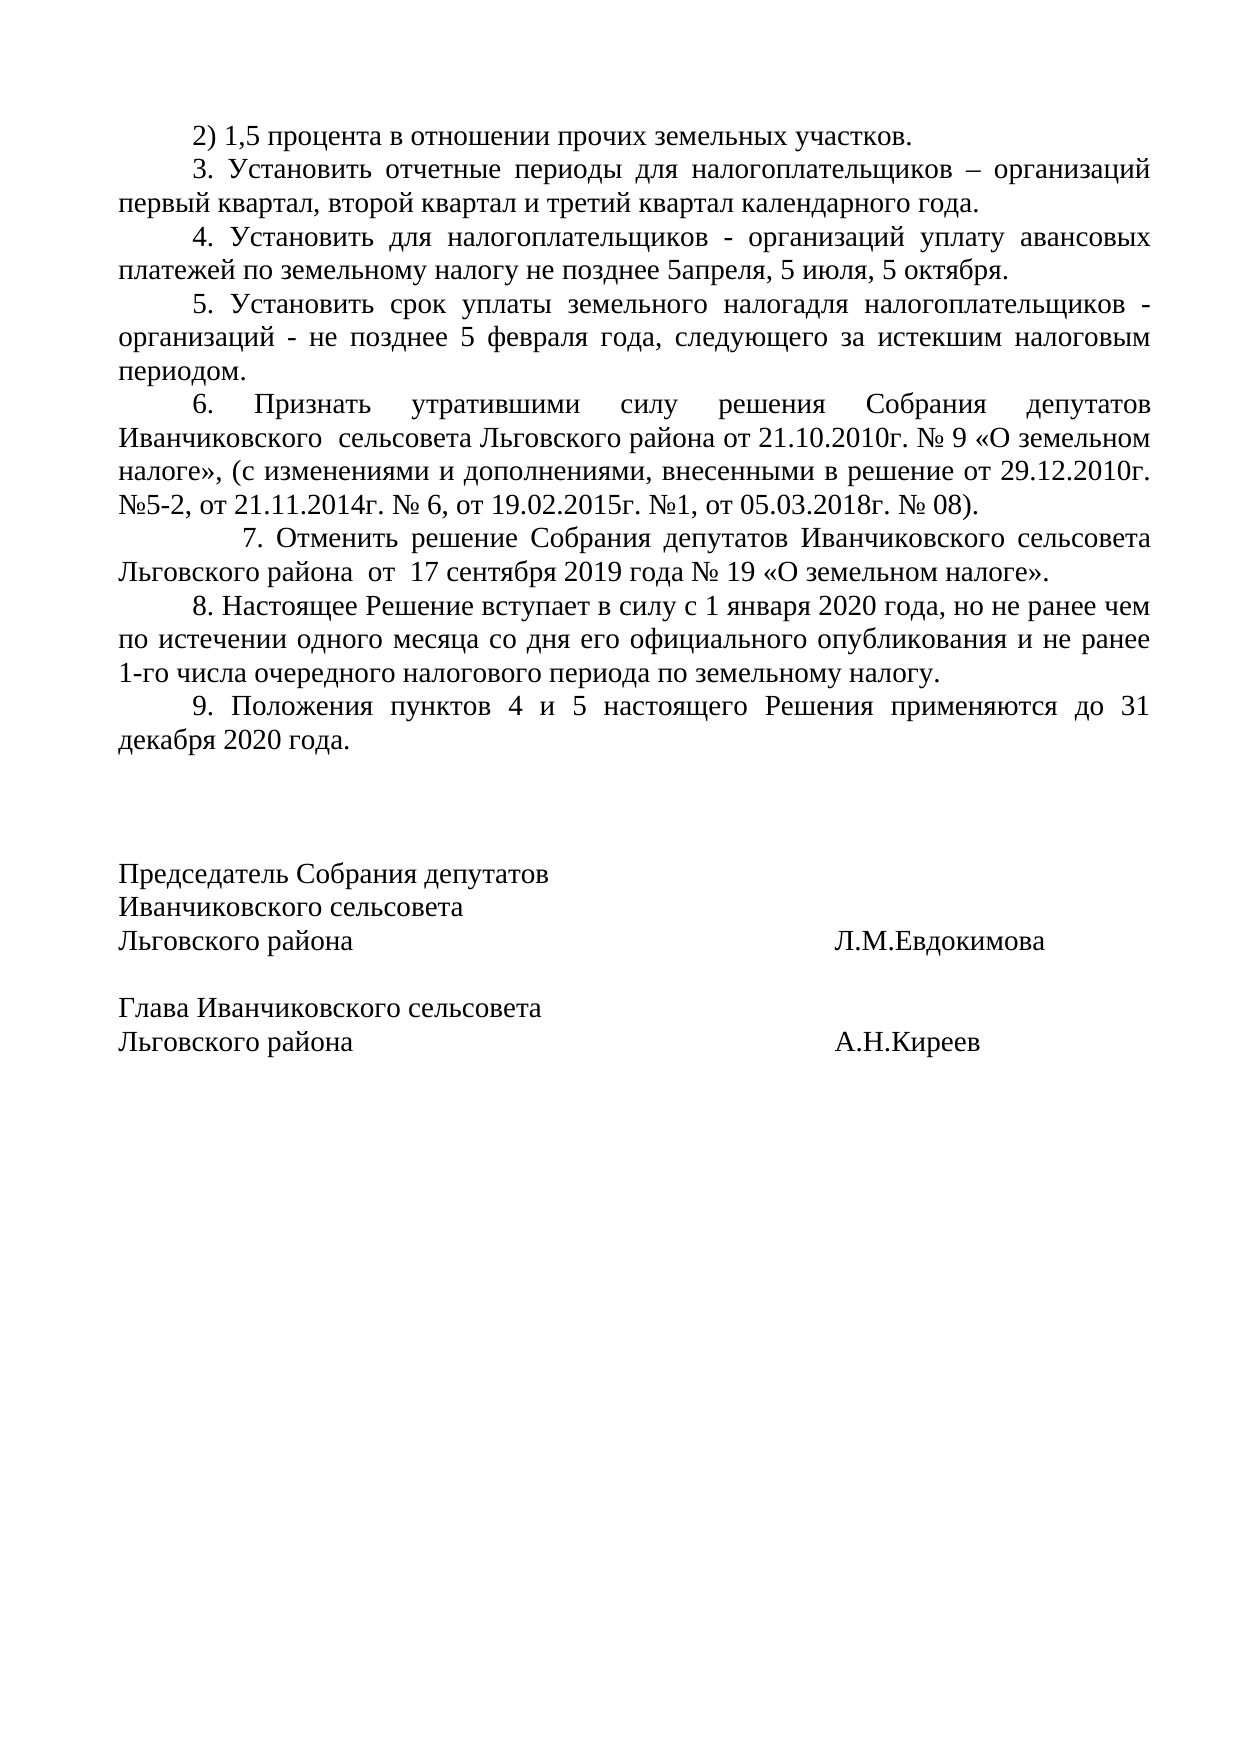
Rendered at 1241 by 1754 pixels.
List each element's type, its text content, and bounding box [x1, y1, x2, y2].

text Глава Иванчиковского сельсовета [118, 990, 1152, 1024]
text Иванчиковского сельсовета [118, 889, 1152, 923]
text Льговского района А.Н.Киреев [118, 1024, 1152, 1057]
text 4. Установить для налогоплательщиков - организаций уплату авансовых платежей по земельному налогу не позднее 5апреля, 5 июля, 5 октября. [118, 219, 1152, 286]
text Льговского района Л.М.Евдокимова [118, 923, 1152, 957]
text 2) 1,5 процента в отношении прочих земельных участков. [118, 118, 1152, 152]
text 9. Положения пунктов 4 и 5 настоящего Решения применяются до 31 декабря 2020 года. [118, 688, 1152, 755]
text 7. Отменить решение Собрания депутатов Иванчиковского сельсовета Льговского района от 17 сентября 2019 года № 19 «О земельном налоге». [118, 521, 1152, 588]
text 8. Настоящее Решение вступает в силу с 1 января 2020 года, но не ранее чем по истечении одного месяца со дня его официального опубликования и не ранее 1-го числа очередного налогового периода по земельному налогу. [118, 588, 1152, 688]
text Председатель Собрания депутатов [118, 856, 1152, 889]
text 6. Признать утратившими силу решения Собрания депутатов Иванчиковского сельсовета Льговского района от 21.10.2010г. № 9 «О земельном налоге», (с изменениями и дополнениями, внесенными в решение от 29.12.2010г. №5-2, от 21.11.2014г. № 6, от 19.02.2015г. №1, от 05.03.2018г. № 08). [118, 386, 1152, 521]
text 5. Установить срок уплаты земельного налогадля налогоплательщиков - организаций - не позднее 5 февраля года, следующего за истекшим налоговым периодом. [118, 286, 1152, 386]
text 3. Установить отчетные периоды для налогоплательщиков – организаций первый квартал, второй квартал и третий квартал календарного года. [118, 152, 1152, 219]
